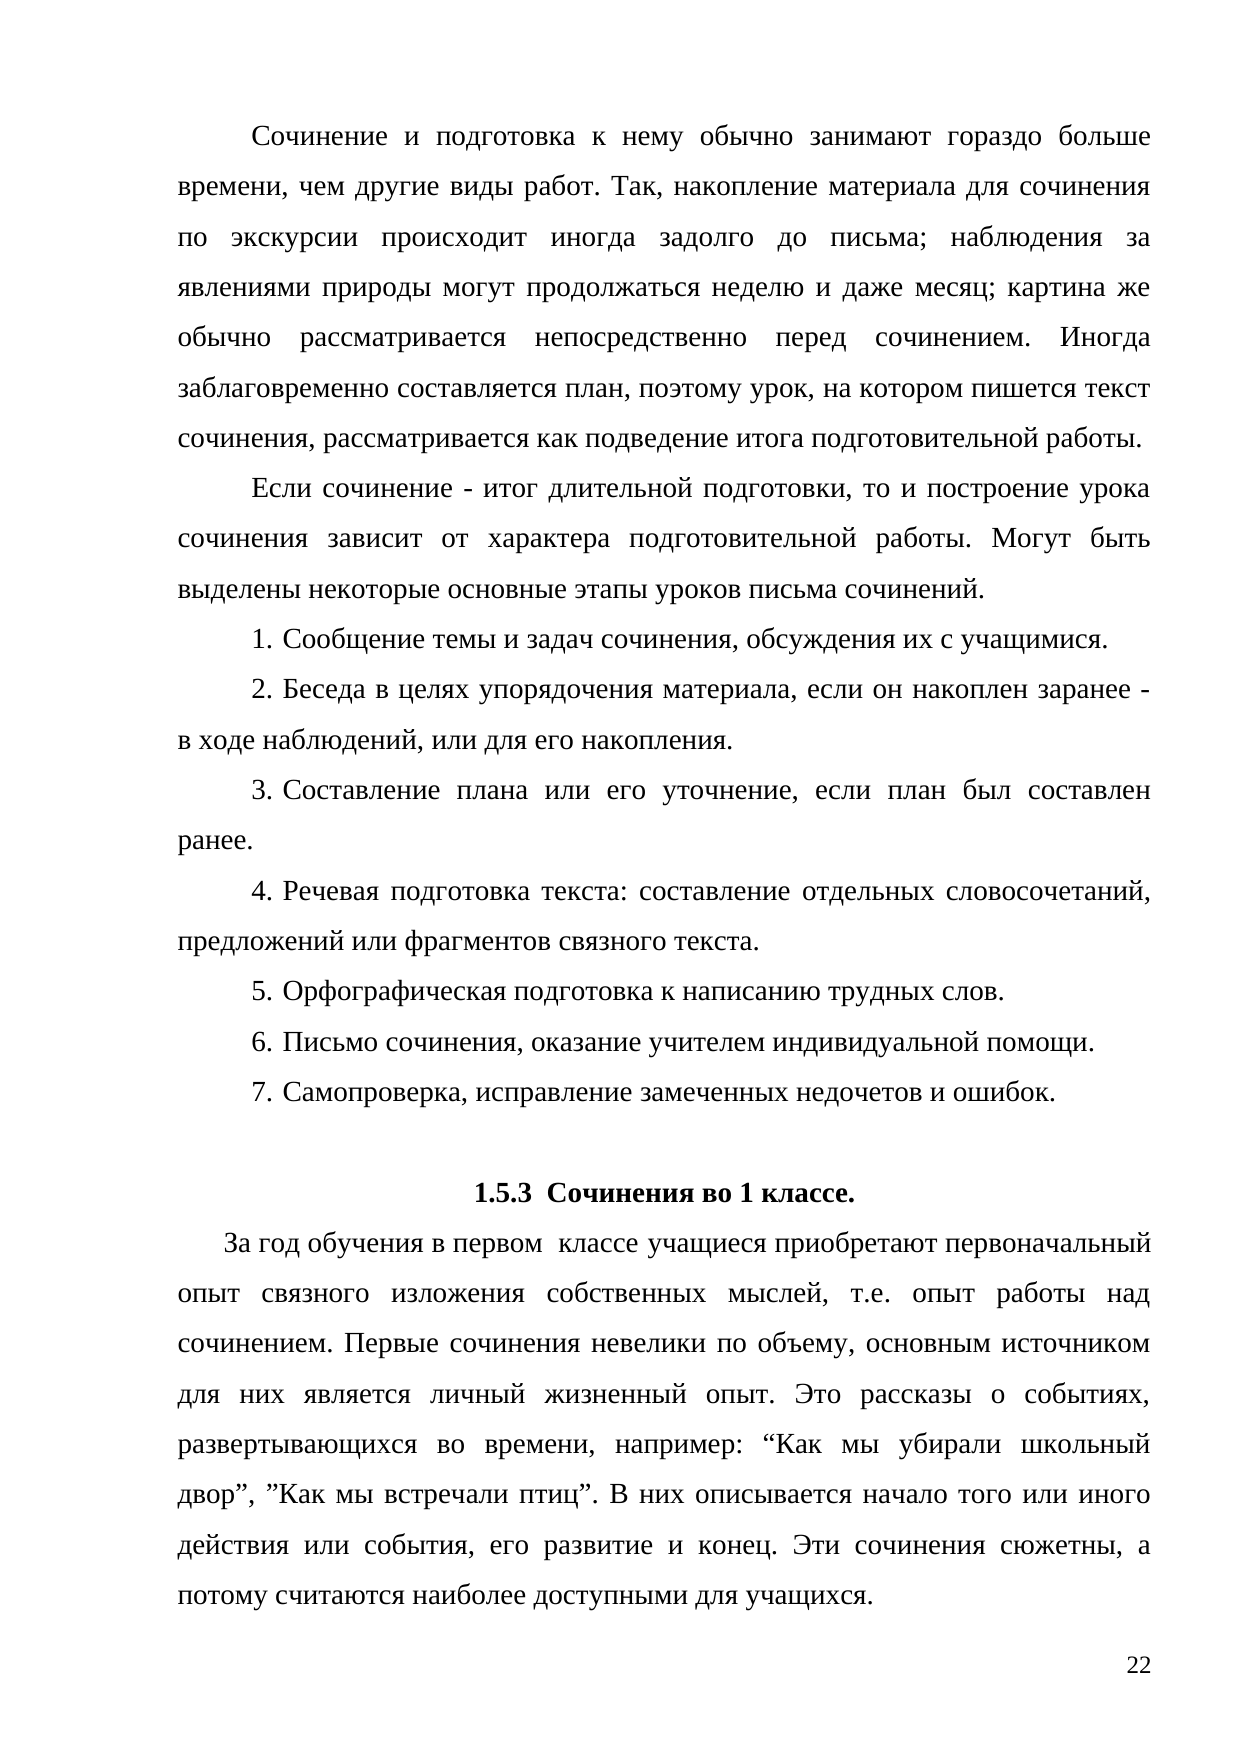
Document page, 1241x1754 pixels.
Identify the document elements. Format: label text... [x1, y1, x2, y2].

list Самопроверка, исправление замеченных недочетов и ошибок. [177, 1074, 1152, 1108]
text 1.5.3 Сочинения во 1 классе. [177, 1175, 1152, 1208]
text За год обучения в первом классе учащиеся приобретают первоначальный опыт связного изложения собственных мыслей, т.е. опыт работы над сочинением. Первые сочинения невелики по объему, основным источником для них является личный жизненный опыт. Это рассказы о событиях, развертывающихся во времени, например: “Как мы убирали школьный двор”, ”Как мы встречали птиц”. В них описывается начало того или иного действия или события, его развитие и конец. Эти сочинения сюжетны, а потому считаются наиболее доступными для учащихся. [177, 1225, 1152, 1611]
list Орфографическая подготовка к написанию трудных слов. [177, 973, 1152, 1007]
text Если сочинение - итог длительной подготовки, то и построение урока сочинения зависит от характера подготовительной работы. Могут быть выделены некоторые основные этапы уроков письма сочинений. [177, 470, 1152, 604]
text Сочинение и подготовка к нему обычно занимают гораздо больше времени, чем другие виды работ. Так, накопление материала для сочинения по экскурсии происходит иногда задолго до письма; наблюдения за явлениями природы могут продолжаться неделю и даже месяц; картина же обычно рассматривается непосредственно перед сочинением. Иногда заблаговременно составляется план, поэтому урок, на котором пишется текст сочинения, рассматривается как подведение итога подготовительной работы. [177, 118, 1152, 453]
list Письмо сочинения, оказание учителем индивидуальной помощи. [177, 1024, 1152, 1057]
list Беседа в целях упорядочения материала, если он накоплен заранее - в ходе наблюдений, или для его накопления. [177, 672, 1152, 755]
list Сообщение темы и задач сочинения, обсуждения их с учащимися. [177, 621, 1152, 655]
list Составление плана или его уточнение, если план был составлен ранее. [177, 772, 1152, 856]
list Речевая подготовка текста: составление отдельных словосочетаний, предложений или фрагментов связного текста. [177, 873, 1152, 957]
